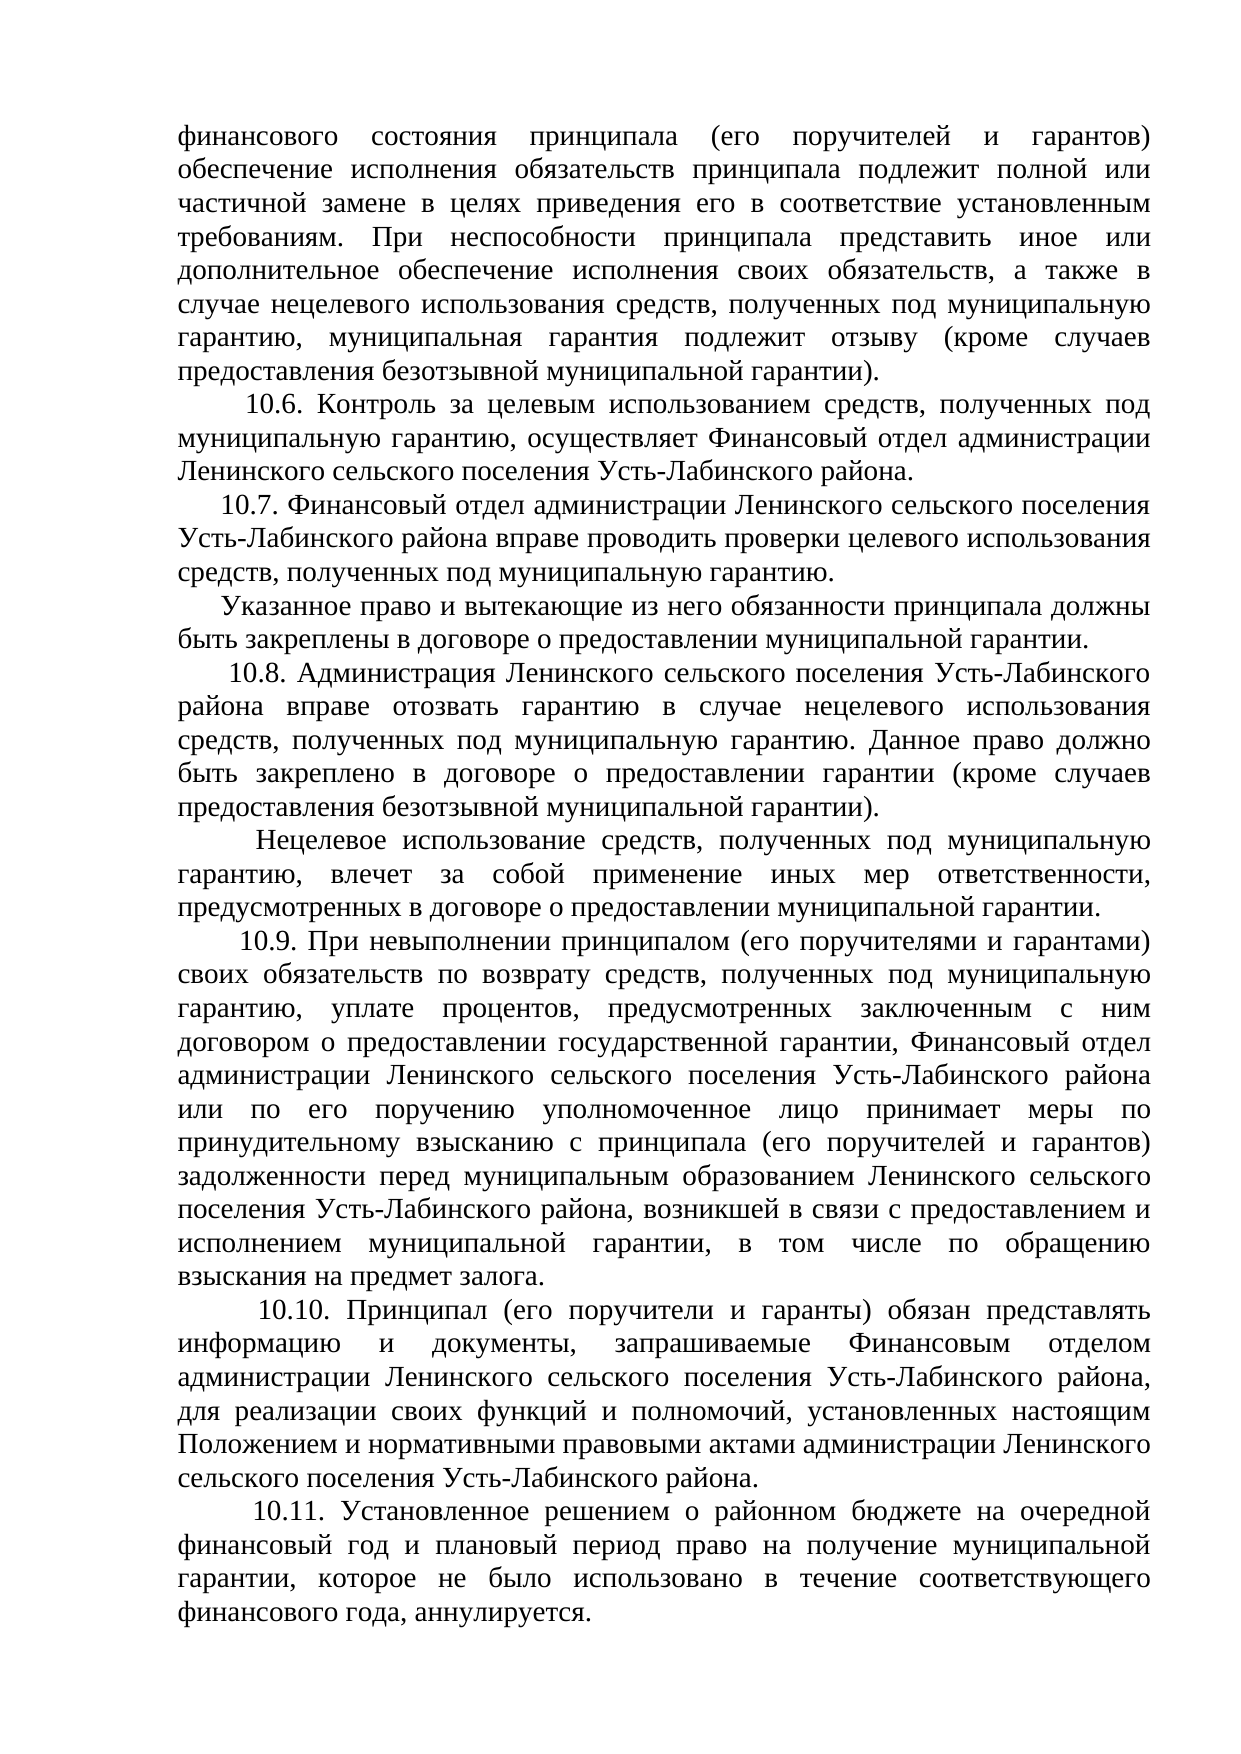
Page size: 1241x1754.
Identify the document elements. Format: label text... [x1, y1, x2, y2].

text 10.6. Контроль за целевым использованием средств, полученных под муниципальную гарантию, осуществляет Финансовый отдел администрации Ленинского сельского поселения Усть-Лабинского района. [177, 386, 1152, 487]
text 10.7. Финансовый отдел администрации Ленинского сельского поселения Усть-Лабинского района вправе проводить проверки целевого использования средств, полученных под муниципальную гарантию. [177, 487, 1152, 588]
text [177, 118, 1152, 386]
text 10.9. При невыполнении принципалом (его поручителями и гарантами) своих обязательств по возврату средств, полученных под муниципальную гарантию, уплате процентов, предусмотренных заключенным с ним договором о предоставлении государственной гарантии, Финансовый отдел администрации Ленинского сельского поселения Усть-Лабинского района или по его поручению уполномоченное лицо принимает меры по принудительному взысканию с принципала (его поручителей и гарантов) задолженности перед муниципальным образованием Ленинского сельского поселения Усть-Лабинского района, возникшей в связи с предоставлением и исполнением муниципальной гарантии, в том числе по обращению взыскания на предмет залога. [177, 923, 1152, 1292]
text 10.10. Принципал (его поручители и гаранты) обязан представлять информацию и документы, запрашиваемые Финансовым отделом администрации Ленинского сельского поселения Усть-Лабинского района, для реализации своих функций и полномочий, установленных настоящим Положением и нормативными правовыми актами администрации Ленинского сельского поселения Усть-Лабинского района. [177, 1292, 1152, 1493]
text 10.11. Установленное решением о районном бюджете на очередной финансовый год и плановый период право на получение муниципальной гарантии, которое не было использовано в течение соответствующего финансового года, аннулируется. [177, 1493, 1152, 1627]
text Нецелевое использование средств, полученных под муниципальную гарантию, влечет за собой применение иных мер ответственности, предусмотренных в договоре о предоставлении муниципальной гарантии. [177, 822, 1152, 923]
text Указанное право и вытекающие из него обязанности принципала должны быть закреплены в договоре о предоставлении муниципальной гарантии. [177, 588, 1152, 655]
text 10.8. Администрация Ленинского сельского поселения Усть-Лабинского района вправе отозвать гарантию в случае нецелевого использования средств, полученных под муниципальную гарантию. Данное право должно быть закреплено в договоре о предоставлении гарантии (кроме случаев предоставления безотзывной муниципальной гарантии). [177, 655, 1152, 822]
